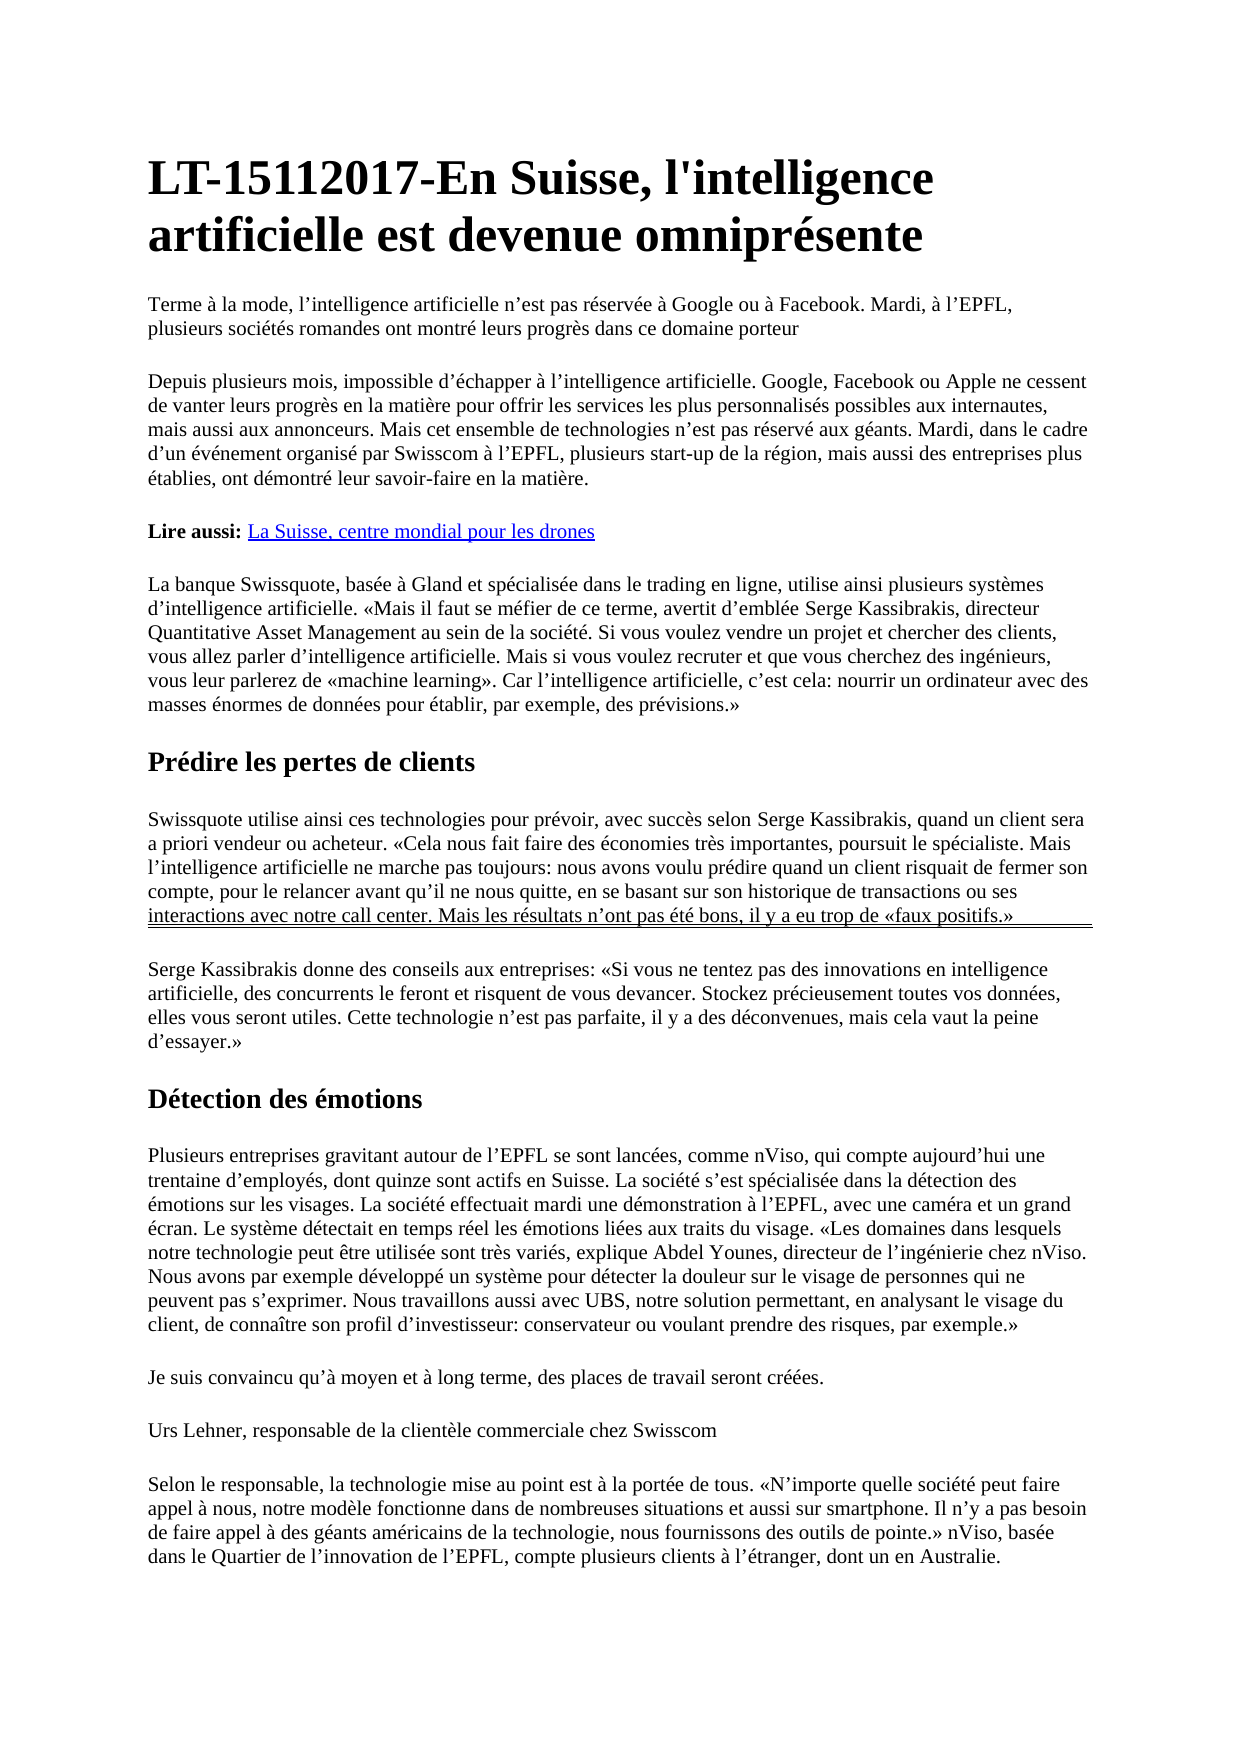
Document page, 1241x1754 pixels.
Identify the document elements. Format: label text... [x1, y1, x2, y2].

text Détection des émotions [148, 1082, 1092, 1114]
text Terme à la mode, l’intelligence artificielle n’est pas réservée à Google ou à Facebook. Mardi, à l’EPFL, plusieurs sociétés romandes ont montré leurs progrès dans ce domaine porteur [148, 292, 1092, 340]
text Je suis convaincu qu’à moyen et à long terme, des places de travail seront créées. [148, 1365, 1092, 1389]
text Prédire les pertes de clients [148, 745, 1092, 778]
text La banque Swissquote, basée à Gland et spécialisée dans le trading en ligne, utilise ainsi plusieurs systèmes d’intelligence artificielle. «Mais il faut se méfier de ce terme, avertit d’emblée Serge Kassibrakis, directeur Quantitative Asset Management au sein de la société. Si vous voulez vendre un projet et chercher des clients, vous allez parler d’intelligence artificielle. Mais si vous voulez recruter et que vous cherchez des ingénieurs, vous leur parlerez de «machine learning». Car l’intelligence artificielle, c’est cela: nourrir un ordinateur avec des masses énormes de données pour établir, par exemple, des prévisions.» [148, 572, 1092, 716]
text Swissquote utilise ainsi ces technologies pour prévoir, avec succès selon Serge Kassibrakis, quand un client sera a priori vendeur ou acheteur. «Cela nous fait faire des économies très importantes, poursuit le spécialiste. Mais l’intelligence artificielle ne marche pas toujours: nous avons voulu prédire quand un client risquait de fermer son compte, pour le relancer avant qu’il ne nous quitte, en se basant sur son historique de transactions ou ses interactions avec notre call center. Mais les résultats n’ont pas été bons, il y a eu trop de «faux positifs.» [148, 807, 1092, 924]
text Lire aussi: La Suisse, centre mondial pour les drones [148, 519, 1092, 543]
text Serge Kassibrakis donne des conseils aux entreprises: «Si vous ne tentez pas des innovations en intelligence artificielle, des concurrents le feront et risquent de vous devancer. Stockez précieusement toutes vos données, elles vous seront utiles. Cette technologie n’est pas parfaite, il y a des déconvenues, mais cela vaut la peine d’essayer.» [148, 956, 1092, 1053]
text LT-15112017-En Suisse, l'intelligence artificielle est devenue omniprésente [148, 148, 1092, 263]
text Selon le responsable, la technologie mise au point est à la portée de tous. «N’importe quelle société peut faire appel à nous, notre modèle fonctionne dans de nombreuses situations et aussi sur smartphone. Il n’y a pas besoin de faire appel à des géants américains de la technologie, nous fournissons des outils de pointe.» nViso, basée dans le Quartier de l’innovation de l’EPFL, compte plusieurs clients à l’étranger, dont un en Australie. [148, 1472, 1092, 1568]
text Plusieurs entreprises gravitant autour de l’EPFL se sont lancées, comme nViso, qui compte aujourd’hui une trentaine d’employés, dont quinze sont actifs en Suisse. La société s’est spécialisée dans la détection des émotions sur les visages. La société effectuait mardi une démonstration à l’EPFL, avec une caméra et un grand écran. Le système détectait en temps réel les émotions liées aux traits du visage. «Les domaines dans lesquels notre technologie peut être utilisée sont très variés, explique Abdel Younes, directeur de l’ingénierie chez nViso. Nous avons par exemple développé un système pour détecter la douleur sur le visage de personnes qui ne peuvent pas s’exprimer. Nous travaillons aussi avec UBS, notre solution permettant, en analysant le visage du client, de connaître son profil d’investisseur: conservateur ou voulant prendre des risques, par exemple.» [148, 1143, 1092, 1336]
text Depuis plusieurs mois, impossible d’échapper à l’intelligence artificielle. Google, Facebook ou Apple ne cessent de vanter leurs progrès en la matière pour offrir les services les plus personnalisés possibles aux internautes, mais aussi aux annonceurs. Mais cet ensemble de technologies n’est pas réservé aux géants. Mardi, dans le cadre d’un événement organisé par Swisscom à l’EPFL, plusieurs start-up de la région, mais aussi des entreprises plus établies, ont démontré leur savoir-faire en la matière. [148, 369, 1092, 489]
text Urs Lehner, responsable de la clientèle commerciale chez Swisscom [148, 1418, 1092, 1442]
